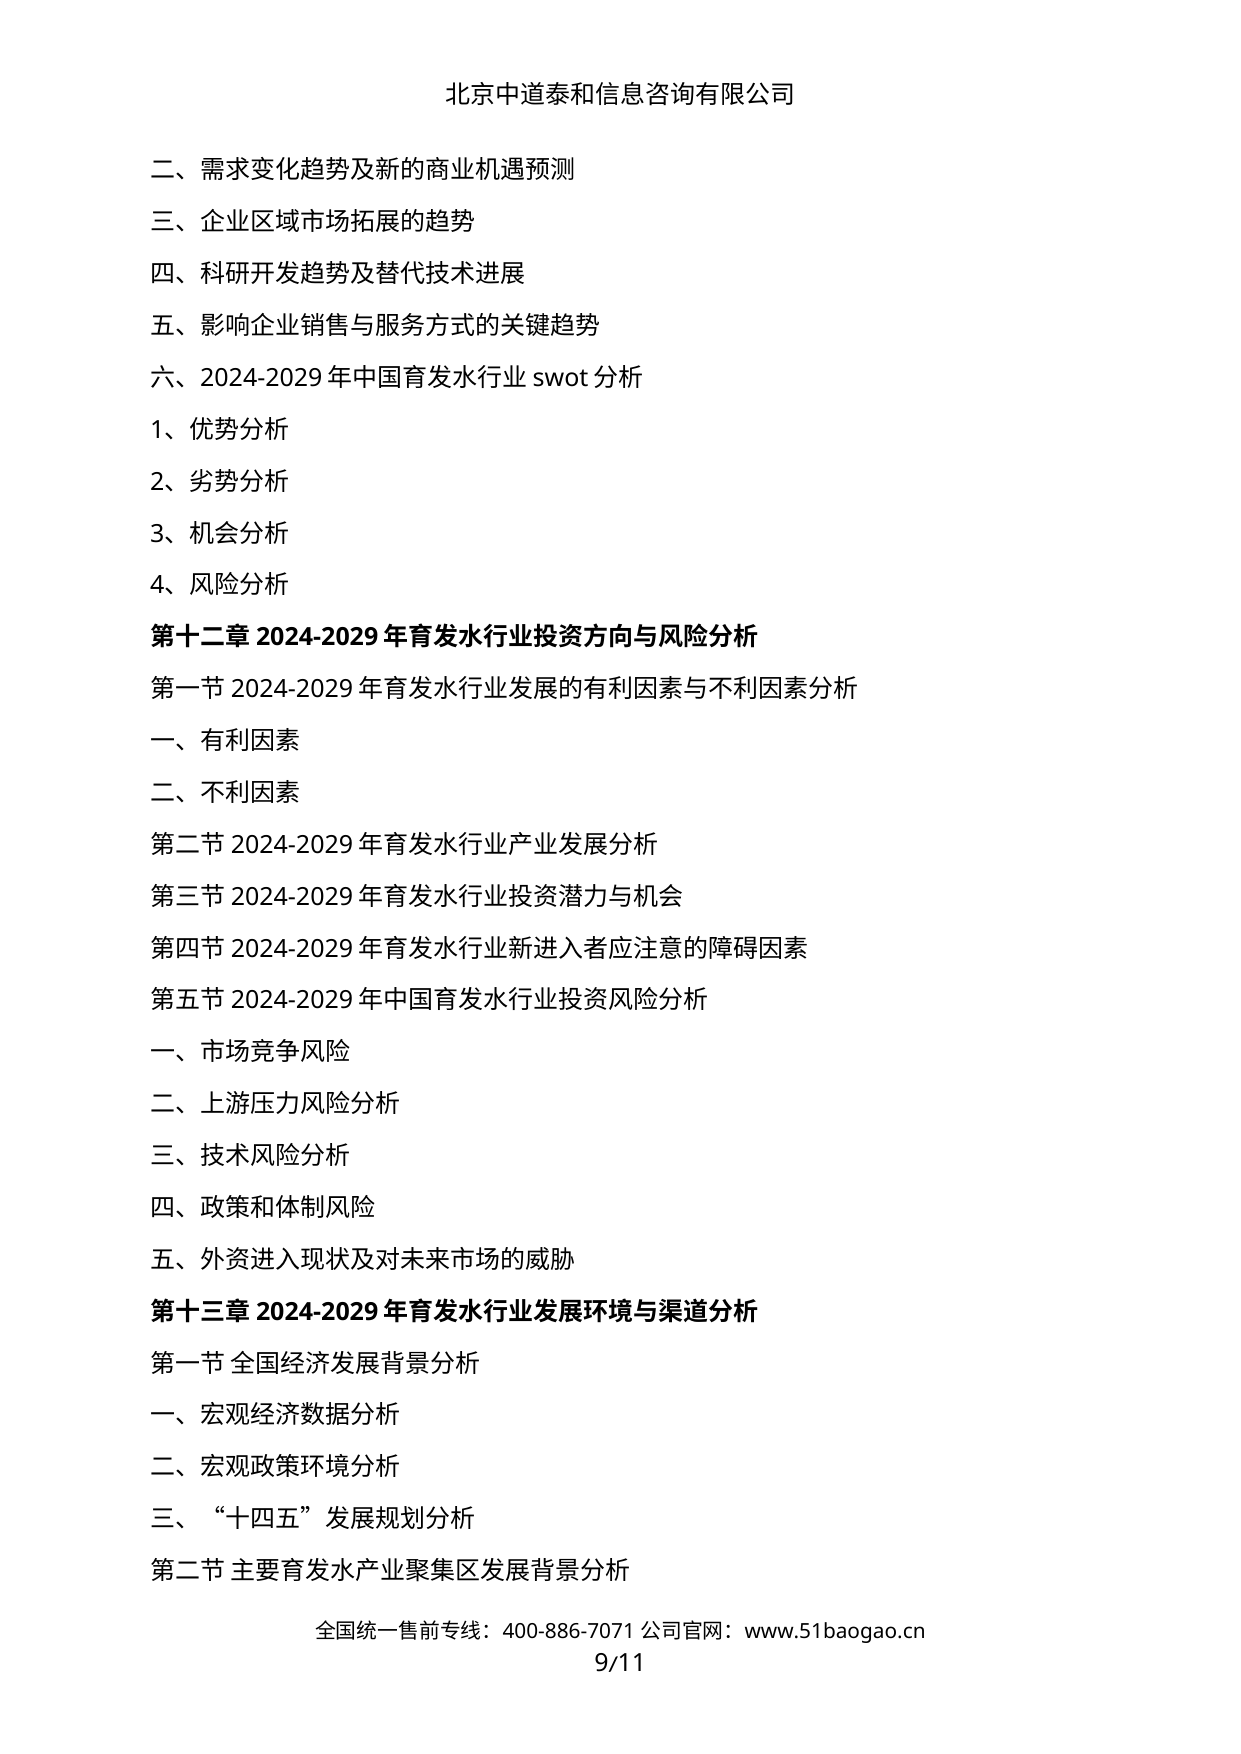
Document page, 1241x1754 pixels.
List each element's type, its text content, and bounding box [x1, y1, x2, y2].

text 四、科研开发趋势及替代技术进展 [150, 254, 1090, 290]
text 第一节 全国经济发展背景分析 [150, 1343, 1090, 1379]
text 一、市场竞争风险 [150, 1032, 1090, 1068]
text 2、劣势分析 [150, 461, 1090, 497]
text 第四节 2024-2029年育发水行业新进入者应注意的障碍因素 [150, 928, 1090, 964]
text 第二节 2024-2029年育发水行业产业发展分析 [150, 824, 1090, 861]
text 4、风险分析 [150, 565, 1090, 601]
text 一、宏观经济数据分析 [150, 1395, 1090, 1431]
text 第十三章 2024-2029年育发水行业发展环境与渠道分析 [150, 1291, 1090, 1327]
text 第十二章 2024-2029年育发水行业投资方向与风险分析 [150, 617, 1090, 653]
text 第二节 主要育发水产业聚集区发展背景分析 [150, 1551, 1090, 1587]
text 三、“十四五”发展规划分析 [150, 1499, 1090, 1535]
text 二、不利因素 [150, 772, 1090, 809]
text 二、宏观政策环境分析 [150, 1447, 1090, 1483]
text 一、有利因素 [150, 721, 1090, 757]
text 3、机会分析 [150, 513, 1090, 549]
text 四、政策和体制风险 [150, 1187, 1090, 1224]
text 第五节 2024-2029年中国育发水行业投资风险分析 [150, 980, 1090, 1016]
text 六、2024-2029年中国育发水行业swot分析 [150, 357, 1090, 394]
text 第三节 2024-2029年育发水行业投资潜力与机会 [150, 876, 1090, 912]
text 五、影响企业销售与服务方式的关键趋势 [150, 306, 1090, 342]
text 五、外资进入现状及对未来市场的威胁 [150, 1239, 1090, 1276]
text 第一节 2024-2029年育发水行业发展的有利因素与不利因素分析 [150, 669, 1090, 705]
text 1、优势分析 [150, 409, 1090, 446]
text 三、企业区域市场拓展的趋势 [150, 202, 1090, 238]
text 三、技术风险分析 [150, 1136, 1090, 1172]
text 二、需求变化趋势及新的商业机遇预测 [150, 150, 1090, 186]
text 二、上游压力风险分析 [150, 1084, 1090, 1120]
